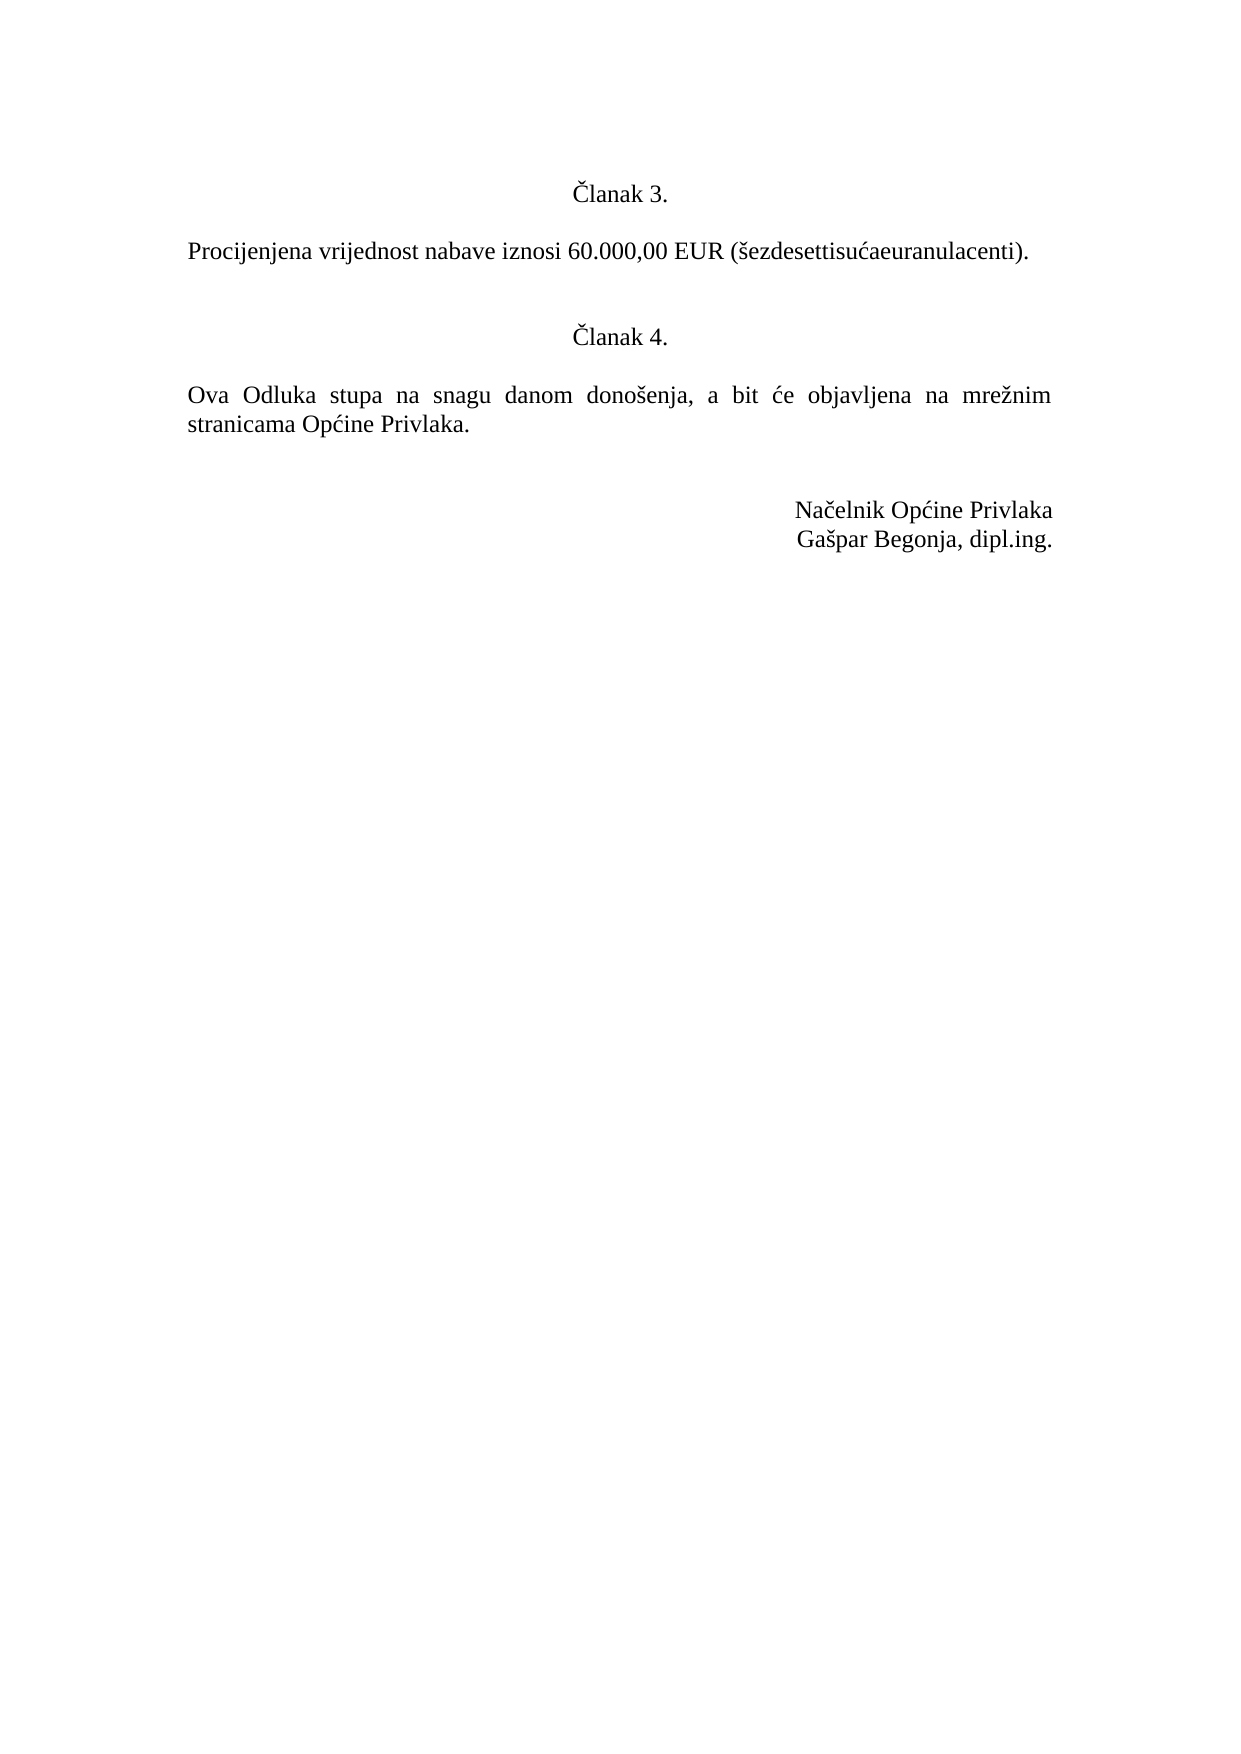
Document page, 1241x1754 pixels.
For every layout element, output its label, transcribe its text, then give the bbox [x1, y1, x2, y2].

text Načelnik Općine Privlaka [187, 495, 1053, 524]
text Ova Odluka stupa na snagu danom donošenja, a bit će objavljena na mrežnim stranicama Općine Privlaka. [187, 380, 1053, 437]
text Procijenjena vrijednost nabave iznosi 60.000,00 EUR (šezdesettisućaeuranulacenti). [187, 236, 1053, 265]
text Gašpar Begonja, dipl.ing. [187, 524, 1053, 552]
text Članak 4. [187, 322, 1053, 351]
text Članak 3. [187, 179, 1053, 207]
